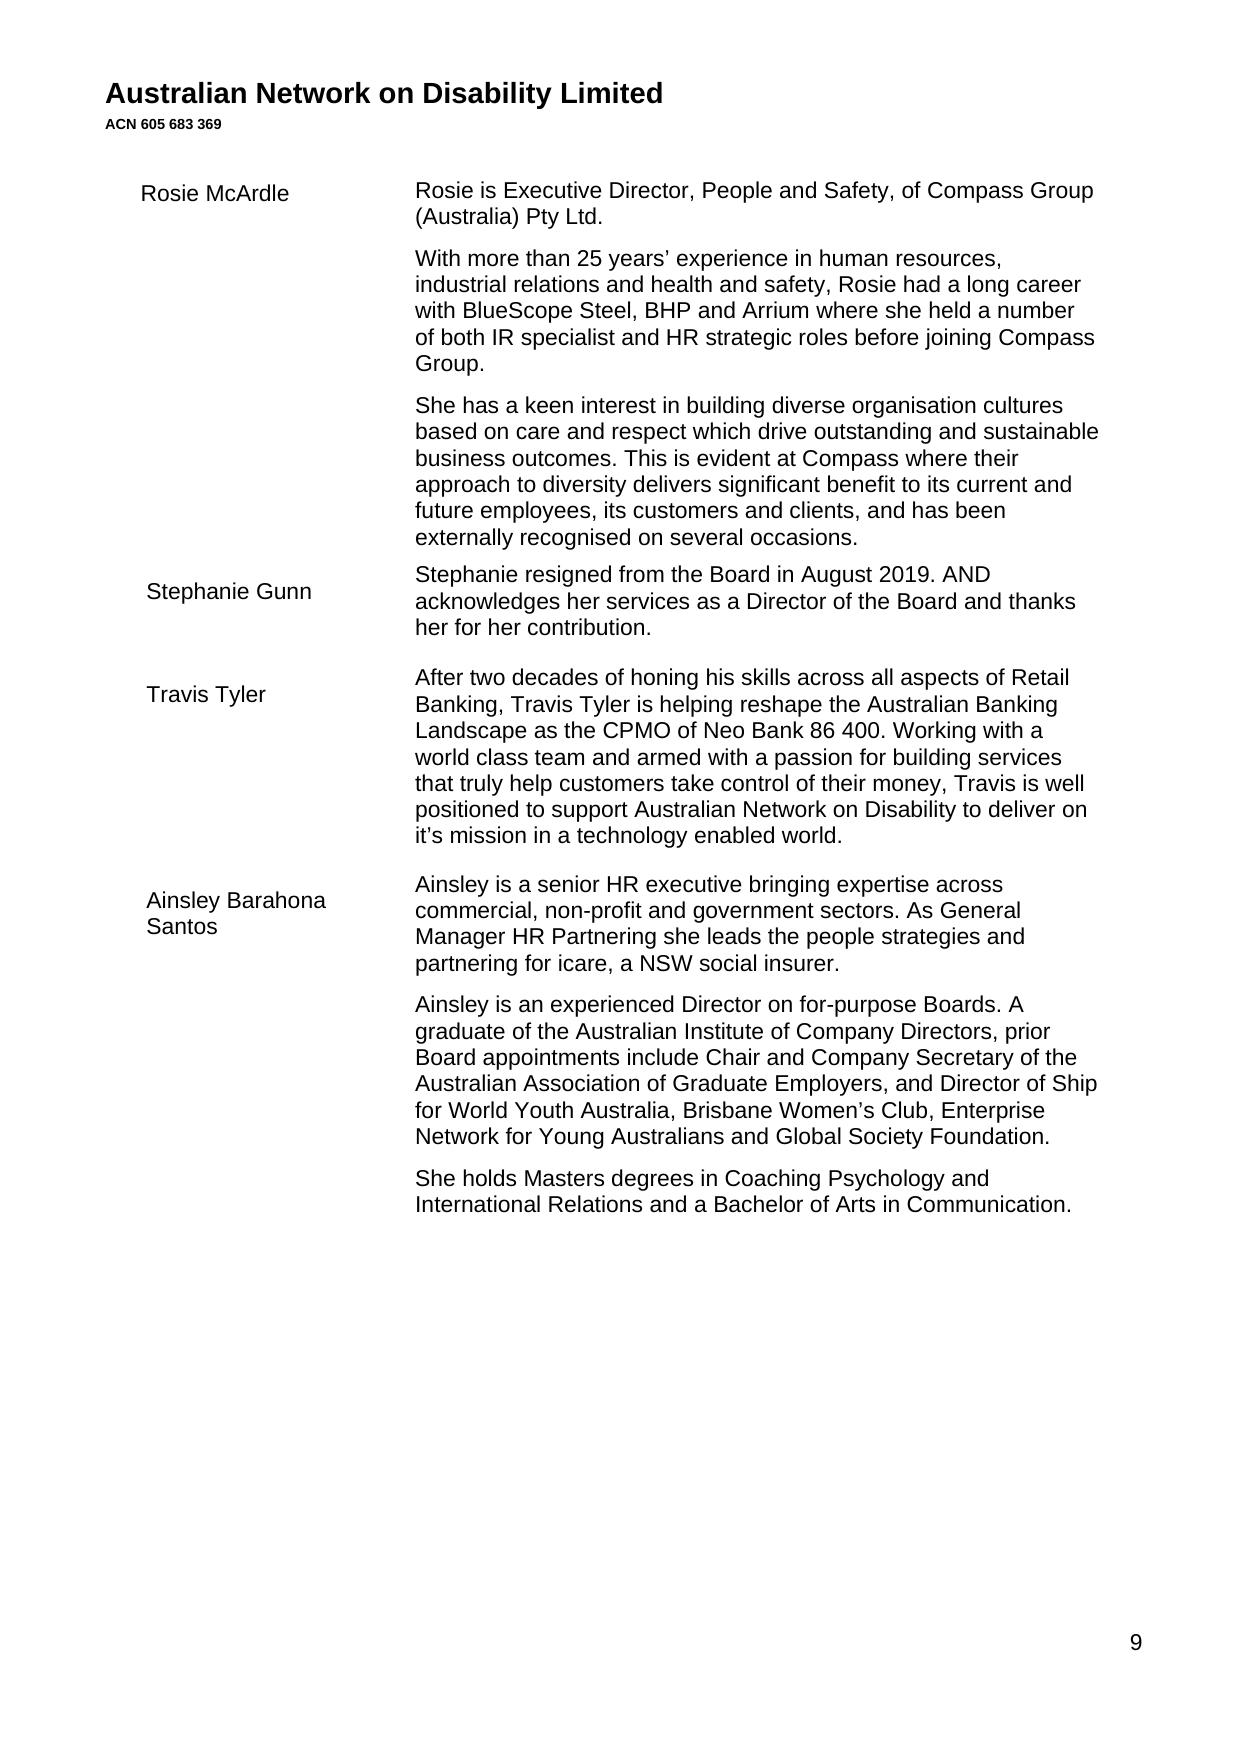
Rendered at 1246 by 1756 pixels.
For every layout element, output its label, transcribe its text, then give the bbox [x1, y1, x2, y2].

table_cell Ainsley Barahona Santos [125, 871, 386, 1283]
table_header Rosie is Executive Director, People and Safety, of Compass Group (Australia) Pty Ltd. With more than 25 years’ experience in human resources, industrial relations and health and safety, Rosie had a long career with BlueScope Steel, BHP and Arrium where she held a number of both IR specialist and HR strategic roles before joining Compass Group. She has a keen interest in building diverse organisation cultures based on care and respect which drive outstanding and sustainable business outcomes. This is evident at Compass where their approach to diversity delivers significant benefit to its current and future employees, its customers and clients, and has been externally recognised on several occasions. [386, 168, 1123, 561]
table_cell Stephanie resigned from the Board in August 2019. AND acknowledges her services as a Director of the Board and thanks her for her contribution. [386, 561, 1123, 664]
table_cell Travis Tyler [125, 664, 386, 871]
table_cell Ainsley is a senior HR executive bringing expertise across commercial, non-profit and government sectors. As General Manager HR Partnering she leads the people strategies and partnering for icare, a NSW social insurer. Ainsley is an experienced Director on for-purpose Boards. A graduate of the Australian Institute of Company Directors, prior Board appointments include Chair and Company Secretary of the Australian Association of Graduate Employers, and Director of Ship for World Youth Australia, Brisbane Women’s Club, Enterprise Network for Young Australians and Global Society Foundation. She holds Masters degrees in Coaching Psychology and International Relations and a Bachelor of Arts in Communication. [386, 871, 1123, 1283]
table_cell After two decades of honing his skills across all aspects of Retail Banking, Travis Tyler is helping reshape the Australian Banking Landscape as the CPMO of Neo Bank 86 400. Working with a world class team and armed with a passion for building services that truly help customers take control of their money, Travis is well positioned to support Australian Network on Disability to deliver on it’s mission in a technology enabled world. [386, 664, 1123, 871]
table_cell Stephanie Gunn [125, 561, 386, 664]
table_header Rosie McArdle [125, 168, 386, 561]
